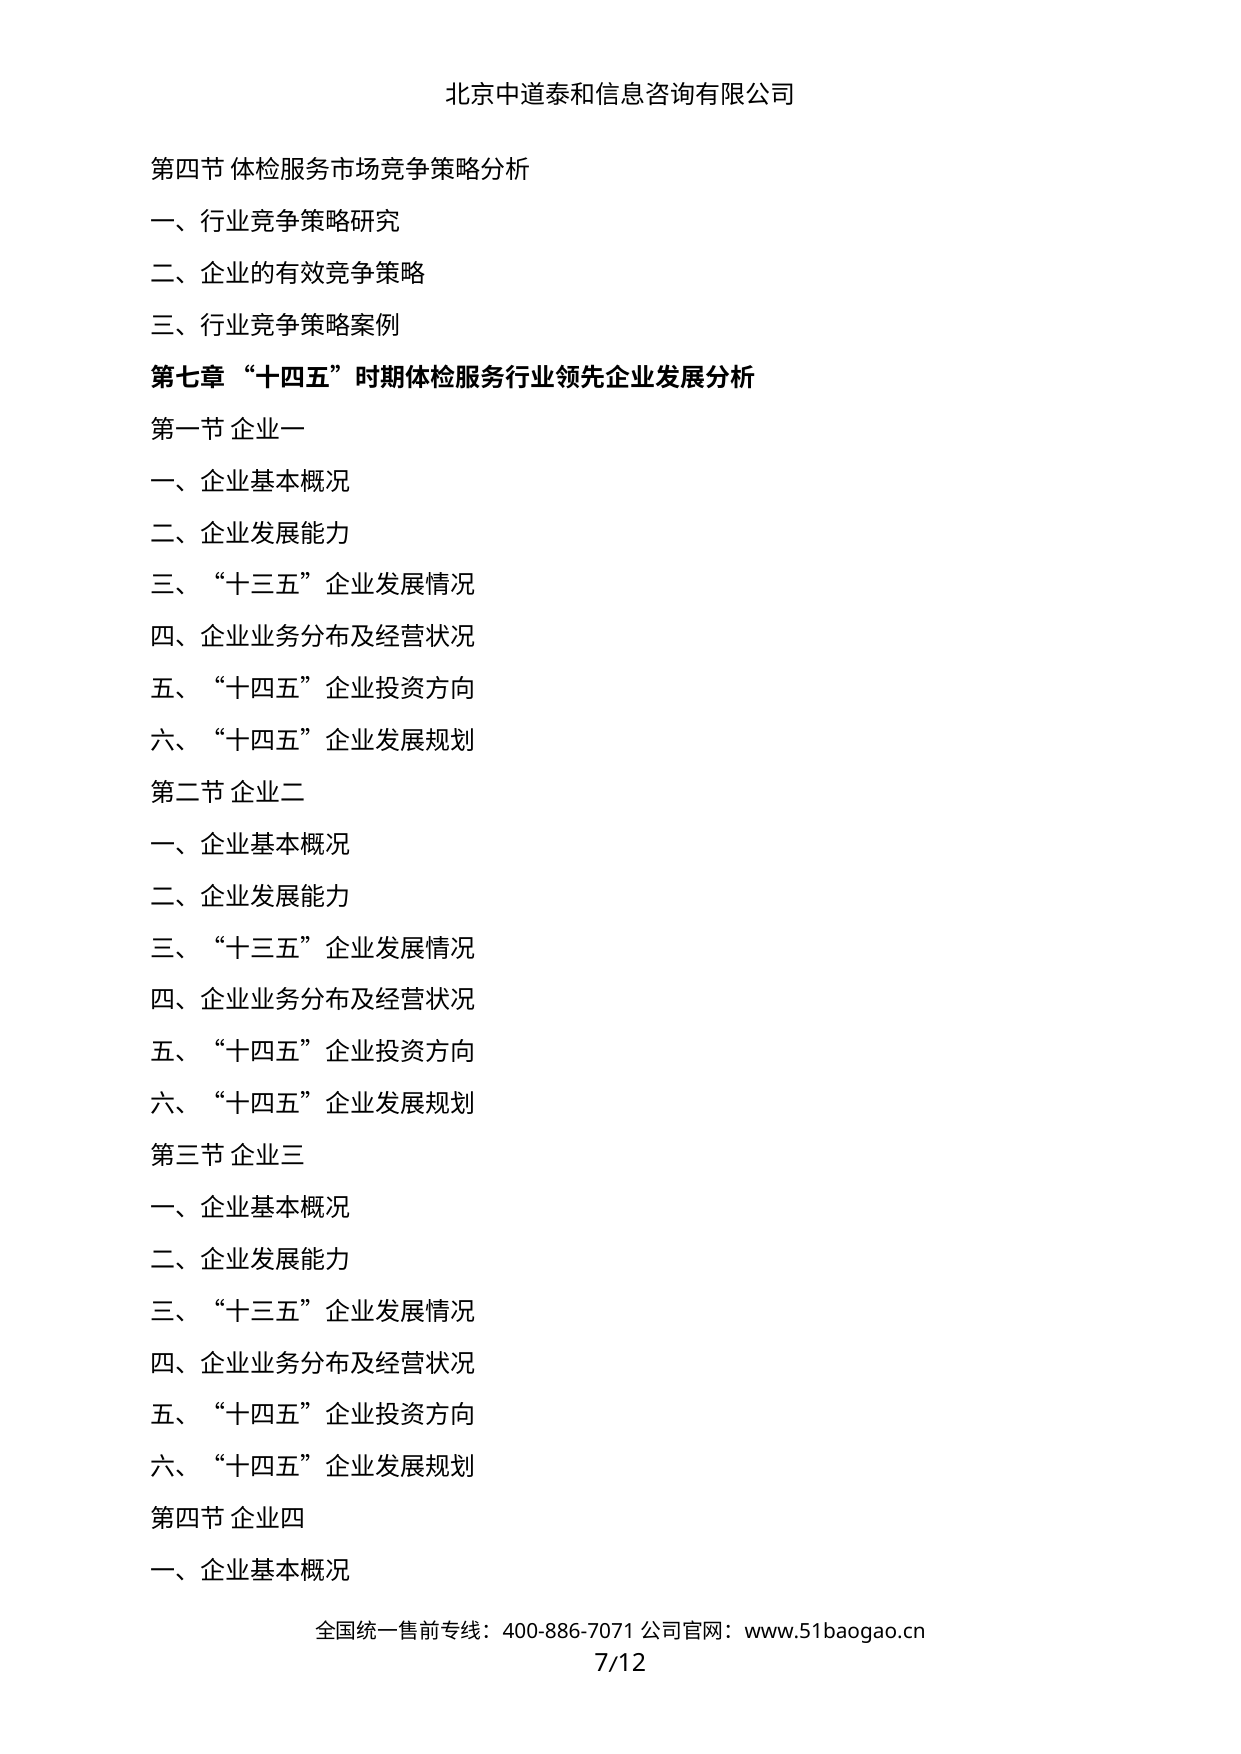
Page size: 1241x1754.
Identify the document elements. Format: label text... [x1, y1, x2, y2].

text 一、行业竞争策略研究 [150, 202, 1090, 238]
text 第二节 企业二 [150, 772, 1090, 809]
text 六、“十四五”企业发展规划 [150, 1084, 1090, 1120]
text 二、企业发展能力 [150, 513, 1090, 549]
text 一、企业基本概况 [150, 1187, 1090, 1224]
text 一、企业基本概况 [150, 1551, 1090, 1587]
text 四、企业业务分布及经营状况 [150, 980, 1090, 1016]
text 六、“十四五”企业发展规划 [150, 1447, 1090, 1483]
text 二、企业发展能力 [150, 876, 1090, 912]
text 第一节 企业一 [150, 409, 1090, 446]
text 三、“十三五”企业发展情况 [150, 1291, 1090, 1327]
text 三、行业竞争策略案例 [150, 306, 1090, 342]
text 第七章 “十四五”时期体检服务行业领先企业发展分析 [150, 357, 1090, 394]
text 一、企业基本概况 [150, 824, 1090, 861]
text 二、企业发展能力 [150, 1239, 1090, 1276]
text 第四节 体检服务市场竞争策略分析 [150, 150, 1090, 186]
text 四、企业业务分布及经营状况 [150, 617, 1090, 653]
text 六、“十四五”企业发展规划 [150, 721, 1090, 757]
text 五、“十四五”企业投资方向 [150, 1395, 1090, 1431]
text 三、“十三五”企业发展情况 [150, 565, 1090, 601]
text 五、“十四五”企业投资方向 [150, 1032, 1090, 1068]
text 五、“十四五”企业投资方向 [150, 669, 1090, 705]
text 第四节 企业四 [150, 1499, 1090, 1535]
text 二、企业的有效竞争策略 [150, 254, 1090, 290]
text 四、企业业务分布及经营状况 [150, 1343, 1090, 1379]
text 一、企业基本概况 [150, 461, 1090, 497]
text 第三节 企业三 [150, 1136, 1090, 1172]
text 三、“十三五”企业发展情况 [150, 928, 1090, 964]
